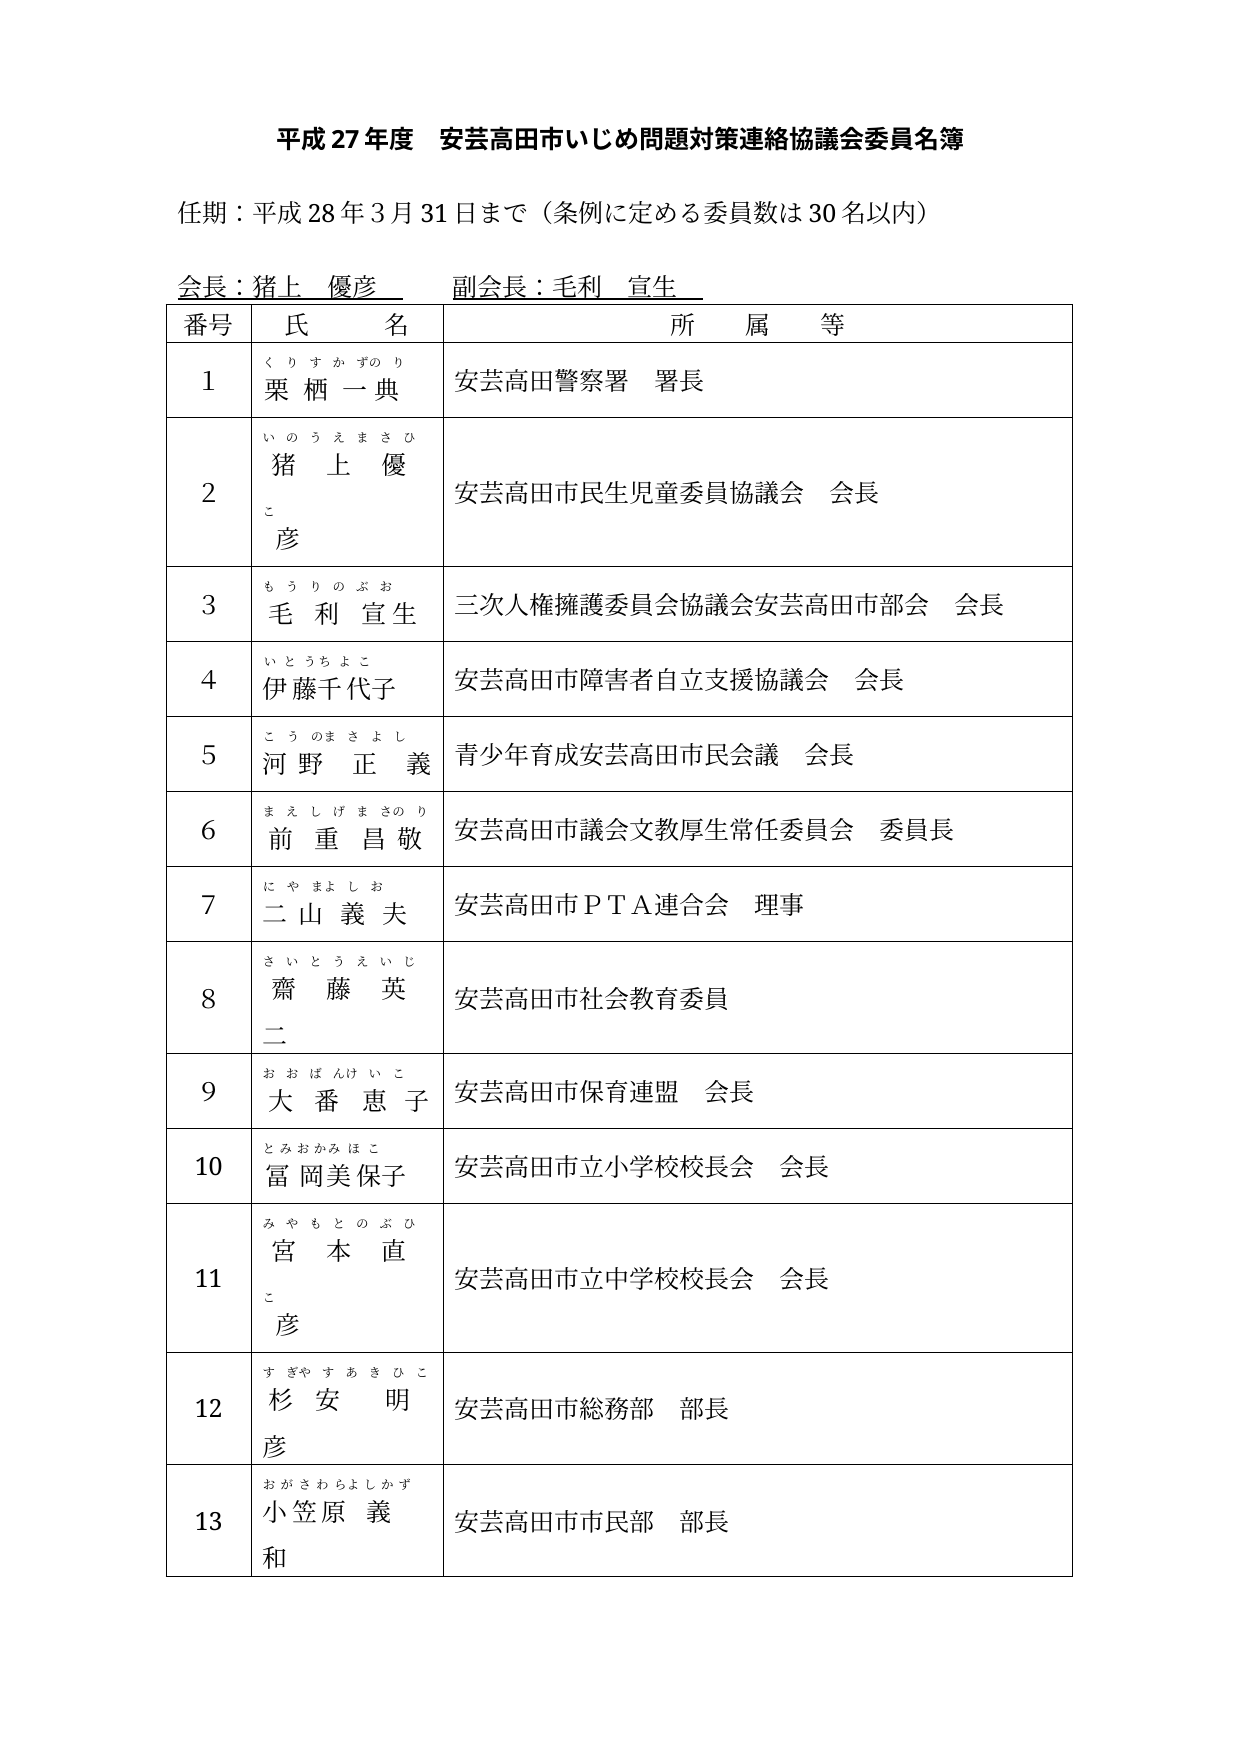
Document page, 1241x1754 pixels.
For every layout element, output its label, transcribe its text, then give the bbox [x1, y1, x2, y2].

text 任期：平成28年３月31日まで（条例に定める委員数は30名以内） [177, 193, 1063, 230]
table_cell 安芸高田市立中学校校長会 会長 [444, 1204, 1072, 1352]
table_cell [252, 418, 443, 566]
table_cell 12 [167, 1353, 251, 1464]
table_cell [252, 792, 443, 866]
table_cell 青少年育成安芸高田市民会議 会長 [444, 717, 1072, 791]
table_cell １ [167, 343, 251, 417]
table_cell [252, 1353, 443, 1464]
table_cell 三次人権擁護委員会協議会安芸高田市部会 会長 [444, 567, 1072, 641]
table_cell 安芸高田市市民部 部長 [444, 1465, 1072, 1576]
table_cell 安芸高田市ＰＴＡ連合会 理事 [444, 867, 1072, 941]
table_cell ２ [167, 418, 251, 566]
table_header 所 属 等 [444, 305, 1072, 342]
table_cell [252, 1465, 443, 1576]
table_cell 安芸高田市総務部 部長 [444, 1353, 1072, 1464]
table_cell 安芸高田市社会教育委員 [444, 942, 1072, 1053]
table_cell 安芸高田市保育連盟 会長 [444, 1054, 1072, 1128]
table_cell 安芸高田市障害者自立支援協議会 会長 [444, 642, 1072, 716]
table_cell [252, 1129, 443, 1203]
text 会長：猪上 優彦 副会長：毛利 宣生 [177, 267, 1063, 304]
table_cell [252, 1054, 443, 1128]
table_cell [252, 567, 443, 641]
table_header 氏 名 [252, 305, 443, 342]
table_cell ８ [167, 942, 251, 1053]
table_cell [252, 867, 443, 941]
table_cell 13 [167, 1465, 251, 1576]
table_cell 安芸高田市議会文教厚生常任委員会 委員長 [444, 792, 1072, 866]
table_cell [252, 343, 443, 417]
table_cell [252, 1204, 443, 1352]
table_cell ４ [167, 642, 251, 716]
table_cell [252, 942, 443, 1053]
table_cell ９ [167, 1054, 251, 1128]
table_cell ６ [167, 792, 251, 866]
table_cell 11 [167, 1204, 251, 1352]
table_cell 10 [167, 1129, 251, 1203]
table_cell ７ [167, 867, 251, 941]
table_cell 安芸高田市民生児童委員協議会 会長 [444, 418, 1072, 566]
table_cell 安芸高田警察署 署長 [444, 343, 1072, 417]
table_cell [252, 717, 443, 791]
table_cell [252, 642, 443, 716]
table_header 番号 [167, 305, 251, 342]
table_cell 安芸高田市立小学校校長会 会長 [444, 1129, 1072, 1203]
table_cell ３ [167, 567, 251, 641]
table_cell ５ [167, 717, 251, 791]
text 平成27年度 安芸高田市いじめ問題対策連絡協議会委員名簿 [177, 119, 1063, 156]
